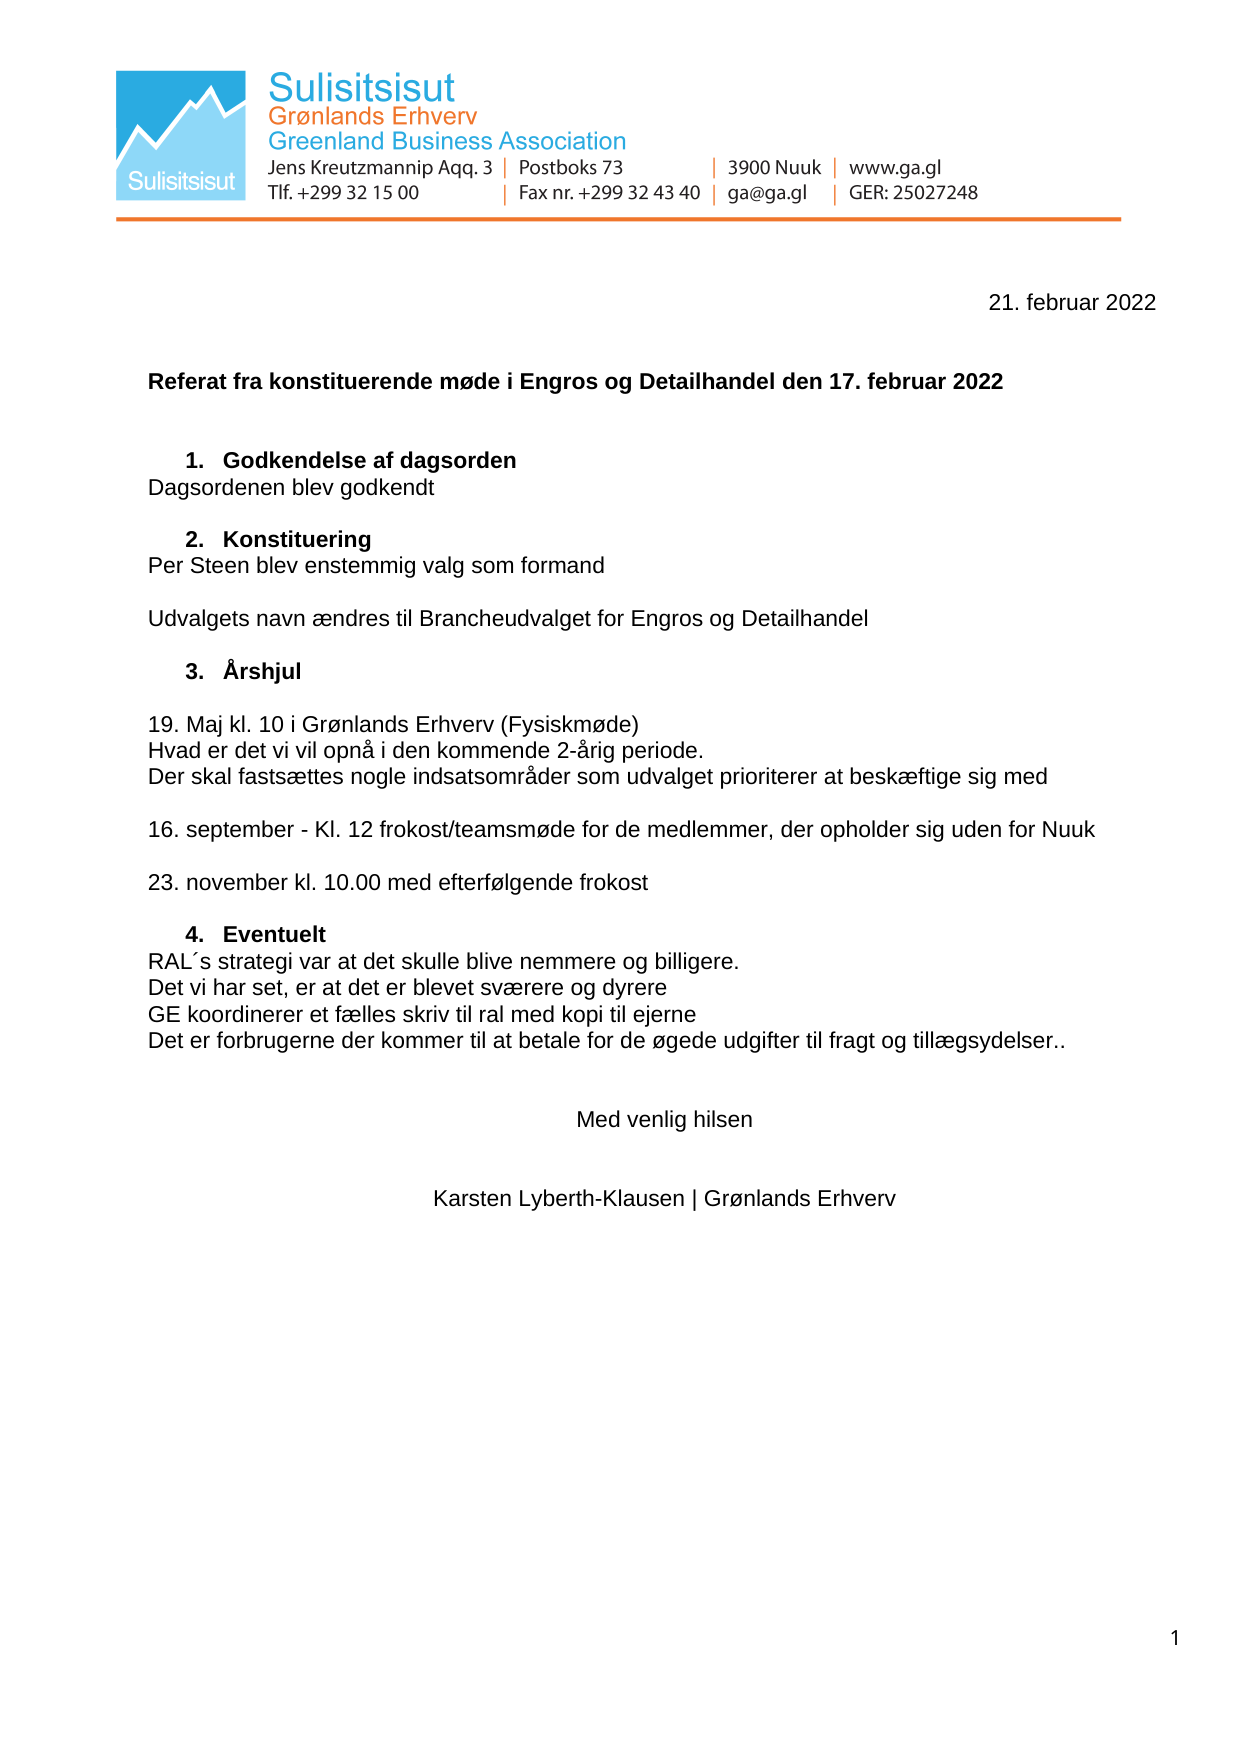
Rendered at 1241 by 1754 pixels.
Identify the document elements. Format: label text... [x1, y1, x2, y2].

list Godkendelse af dagsorden [185, 447, 1181, 473]
text Det vi har set, er at det er blevet sværere og dyrere [148, 974, 1181, 1001]
text Hvad er det vi vil opnå i den kommende 2-årig periode. [148, 737, 1181, 763]
list Årshjul [185, 658, 1181, 684]
list Eventuelt [185, 921, 1181, 948]
text 19. Maj kl. 10 i Grønlands Erhverv (Fysiskmøde) [148, 711, 1181, 737]
text Der skal fastsættes nogle indsatsområder som udvalget prioriterer at beskæftige sig med [148, 763, 1181, 790]
text Med venlig hilsen [148, 1106, 1181, 1132]
text Udvalgets navn ændres til Brancheudvalget for Engros og Detailhandel [148, 605, 1181, 632]
text Per Steen blev enstemmig valg som formand [148, 552, 1181, 579]
text 23. november kl. 10.00 med efterfølgende frokost [148, 869, 1181, 895]
text Referat fra konstituerende møde i Engros og Detailhandel den 17. februar 2022 [148, 368, 1181, 394]
text RAL´s strategi var at det skulle blive nemmere og billigere. [148, 948, 1181, 974]
list Konstituering [185, 526, 1181, 552]
text GE koordinerer et fælles skriv til ral med kopi til ejerne [148, 1001, 1181, 1027]
text 16. september - Kl. 12 frokost/teamsmøde for de medlemmer, der opholder sig uden for Nuuk [148, 816, 1181, 842]
text Dagsordenen blev godkendt [148, 473, 1181, 500]
text 21. februar 2022 [827, 289, 1181, 315]
picture [0, 0, 1238, 235]
text Karsten Lyberth-Klausen | Grønlands Erhverv [148, 1185, 1181, 1211]
text Det er forbrugerne der kommer til at betale for de øgede udgifter til fragt og tillægsydelser.. [148, 1027, 1181, 1053]
